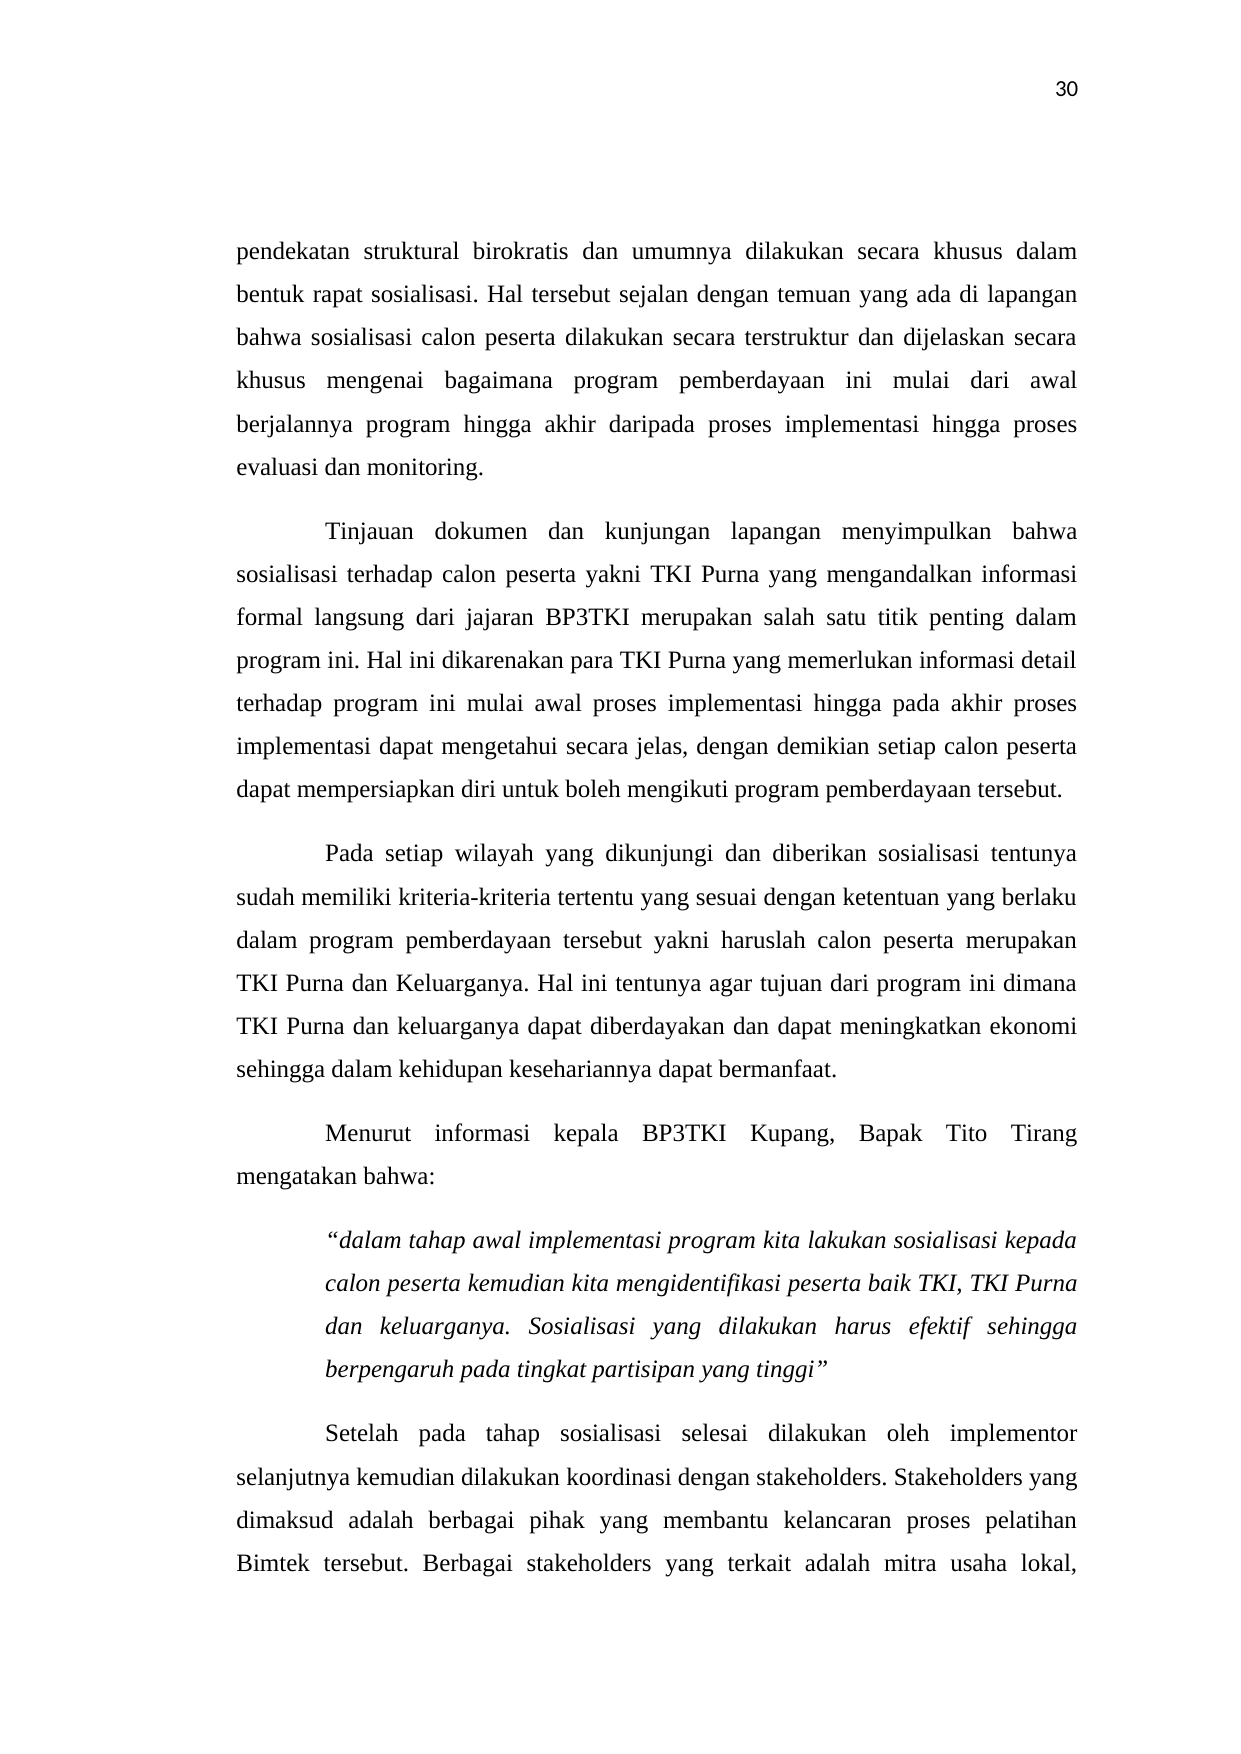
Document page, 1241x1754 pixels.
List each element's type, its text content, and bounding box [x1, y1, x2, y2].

text Pada setiap wilayah yang dikunjungi dan diberikan sosialisasi tentunya sudah memiliki kriteria-kriteria tertentu yang sesuai dengan ketentuan yang berlaku dalam program pemberdayaan tersebut yakni haruslah calon peserta merupakan TKI Purna dan Keluarganya. Hal ini tentunya agar tujuan dari program ini dimana TKI Purna dan keluarganya dapat diberdayakan dan dapat meningkatkan ekonomi sehingga dalam kehidupan kesehariannya dapat bermanfaat. [236, 838, 1078, 1083]
text Tinjauan dokumen dan kunjungan lapangan menyimpulkan bahwa sosialisasi terhadap calon peserta yakni TKI Purna yang mengandalkan informasi formal langsung dari jajaran BP3TKI merupakan salah satu titik penting dalam program ini. Hal ini dikarenakan para TKI Purna yang memerlukan informasi detail terhadap program ini mulai awal proses implementasi hingga pada akhir proses implementasi dapat mengetahui secara jelas, dengan demikian setiap calon peserta dapat mempersiapkan diri untuk boleh mengikuti program pemberdayaan tersebut. [236, 516, 1078, 803]
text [236, 236, 1078, 481]
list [207, 1418, 1078, 1577]
text Menurut informasi kepala BP3TKI Kupang, Bapak Tito Tirang mengatakan bahwa: [133, 1118, 1078, 1190]
text “dalam tahap awal implementasi program kita lakukan sosialisasi kepada calon peserta kemudian kita mengidentifikasi peserta baik TKI, TKI Purna dan keluarganya. Sosialisasi yang dilakukan harus efektif sehingga berpengaruh pada tingkat partisipan yang tinggi” [222, 1225, 1078, 1383]
